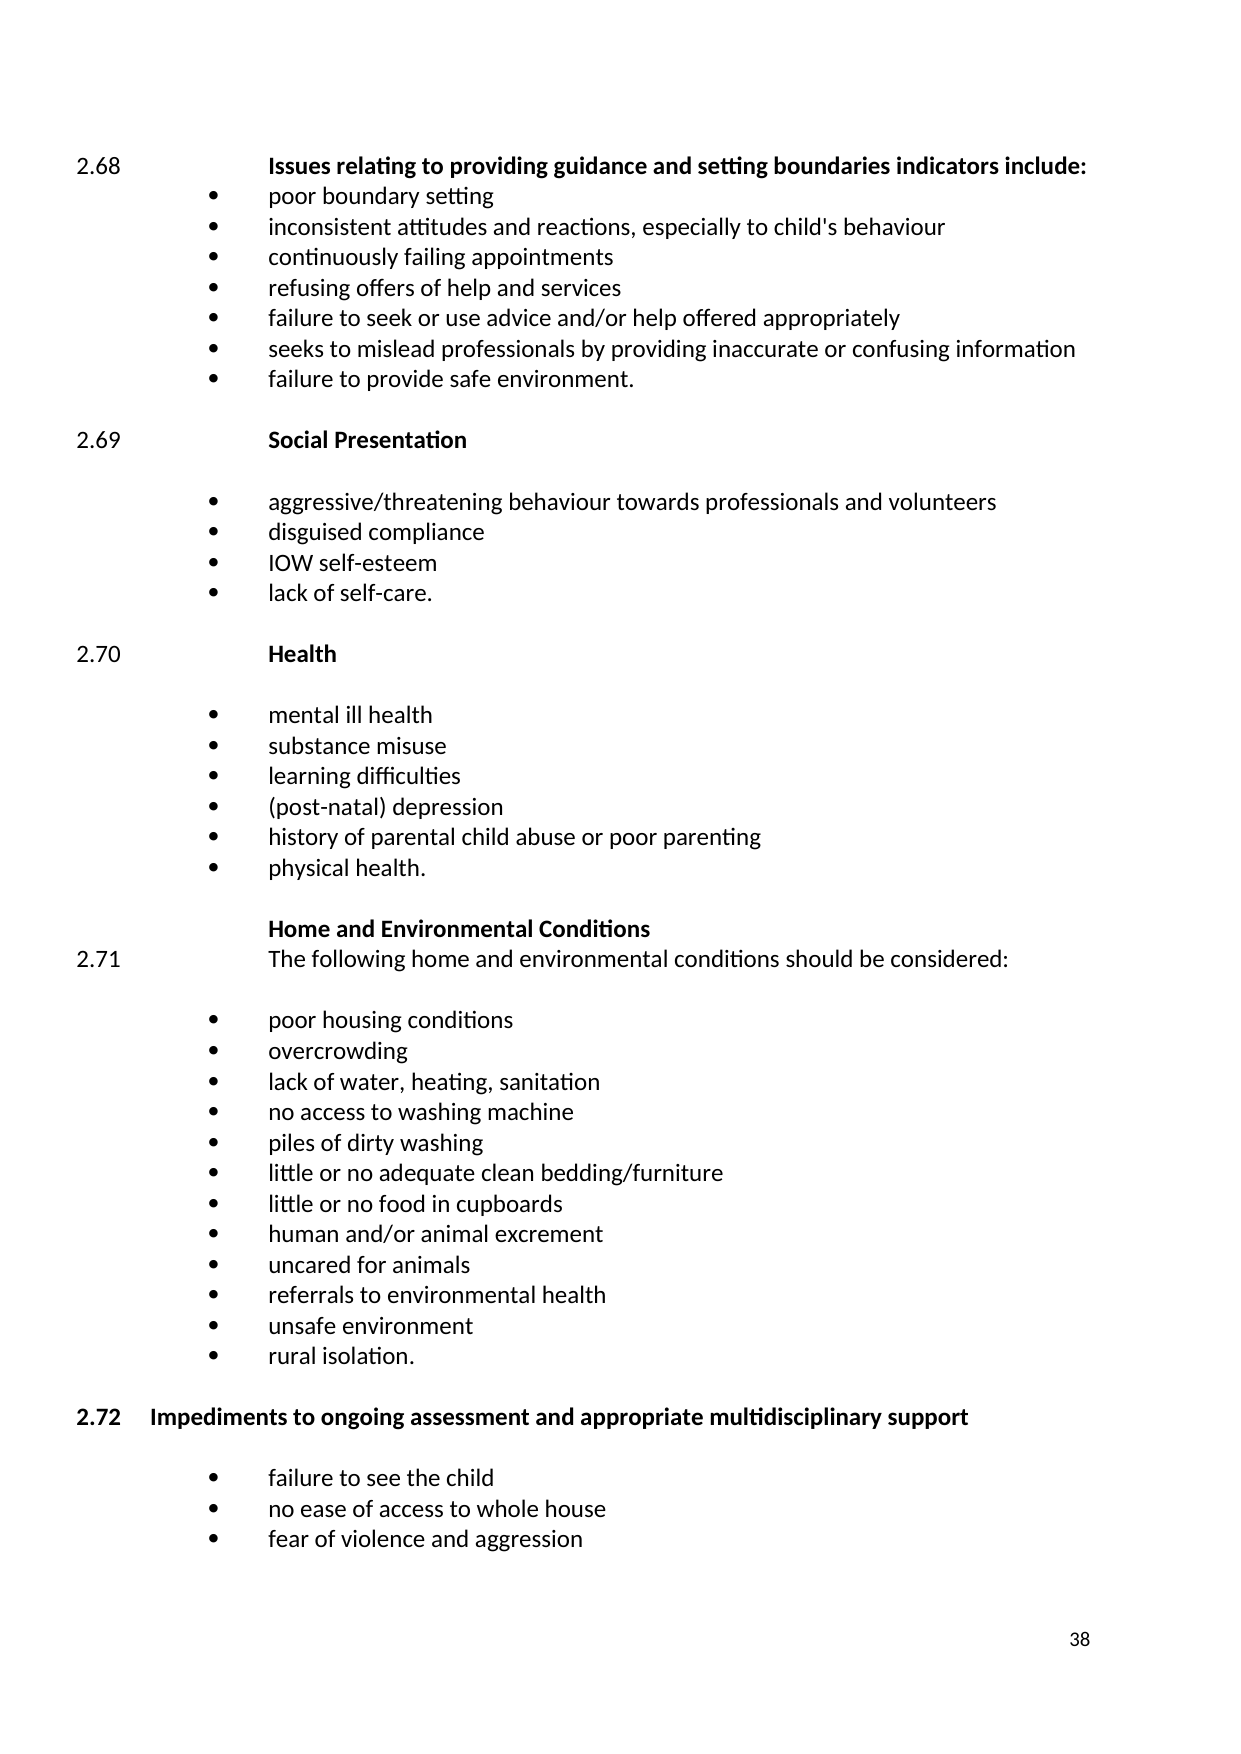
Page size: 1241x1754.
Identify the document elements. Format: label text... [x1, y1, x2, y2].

text 2.68 Issues relating to providing guidance and setting boundaries indicators include: [76, 150, 1094, 181]
list IOW self-esteem [209, 547, 1094, 577]
list overcrowding [209, 1035, 1094, 1066]
list learning difficulties [209, 760, 1094, 791]
list physical health. [209, 852, 1094, 882]
list failure to see the child [209, 1462, 1094, 1493]
list (post-natal) depression [209, 791, 1094, 821]
list little or no food in cupboards [209, 1188, 1094, 1218]
text 2.71 The following home and environmental conditions should be considered: [76, 943, 1094, 974]
text 2.70 Health [76, 638, 1094, 669]
text 2.69 Social Presentation [76, 425, 1094, 455]
list little or no adequate clean bedding/furniture [209, 1157, 1094, 1188]
list unsafe environment [209, 1310, 1094, 1340]
list aggressive/threatening behaviour towards professionals and volunteers [209, 486, 1094, 516]
list failure to provide safe environment. [209, 364, 1094, 394]
list failure to seek or use advice and/or help offered appropriately [209, 303, 1094, 333]
list lack of self-care. [209, 577, 1094, 608]
list no access to washing machine [209, 1096, 1094, 1127]
list refusing offers of help and services [209, 272, 1094, 303]
list Impediments to ongoing assessment and appropriate multidisciplinary support [76, 1401, 1094, 1432]
list seeks to mislead professionals by providing inaccurate or confusing information [209, 333, 1094, 364]
list Home and Environmental Conditions [268, 913, 1094, 943]
list human and/or animal excrement [209, 1218, 1094, 1249]
list disguised compliance [209, 516, 1094, 547]
list no ease of access to whole house [209, 1493, 1094, 1523]
list lack of water, heating, sanitation [209, 1066, 1094, 1096]
list continuously failing appointments [209, 242, 1094, 272]
list referrals to environmental health [209, 1279, 1094, 1310]
list poor housing conditions [209, 1004, 1094, 1035]
list inconsistent attitudes and reactions, especially to child's behaviour [209, 211, 1094, 242]
list uncared for animals [209, 1249, 1094, 1279]
list mental ill health [209, 699, 1094, 730]
list piles of dirty washing [209, 1127, 1094, 1157]
list fear of violence and aggression [209, 1523, 1094, 1554]
list rural isolation. [209, 1340, 1094, 1371]
list substance misuse [209, 730, 1094, 760]
list poor boundary setting [209, 181, 1094, 211]
list history of parental child abuse or poor parenting [209, 821, 1094, 852]
